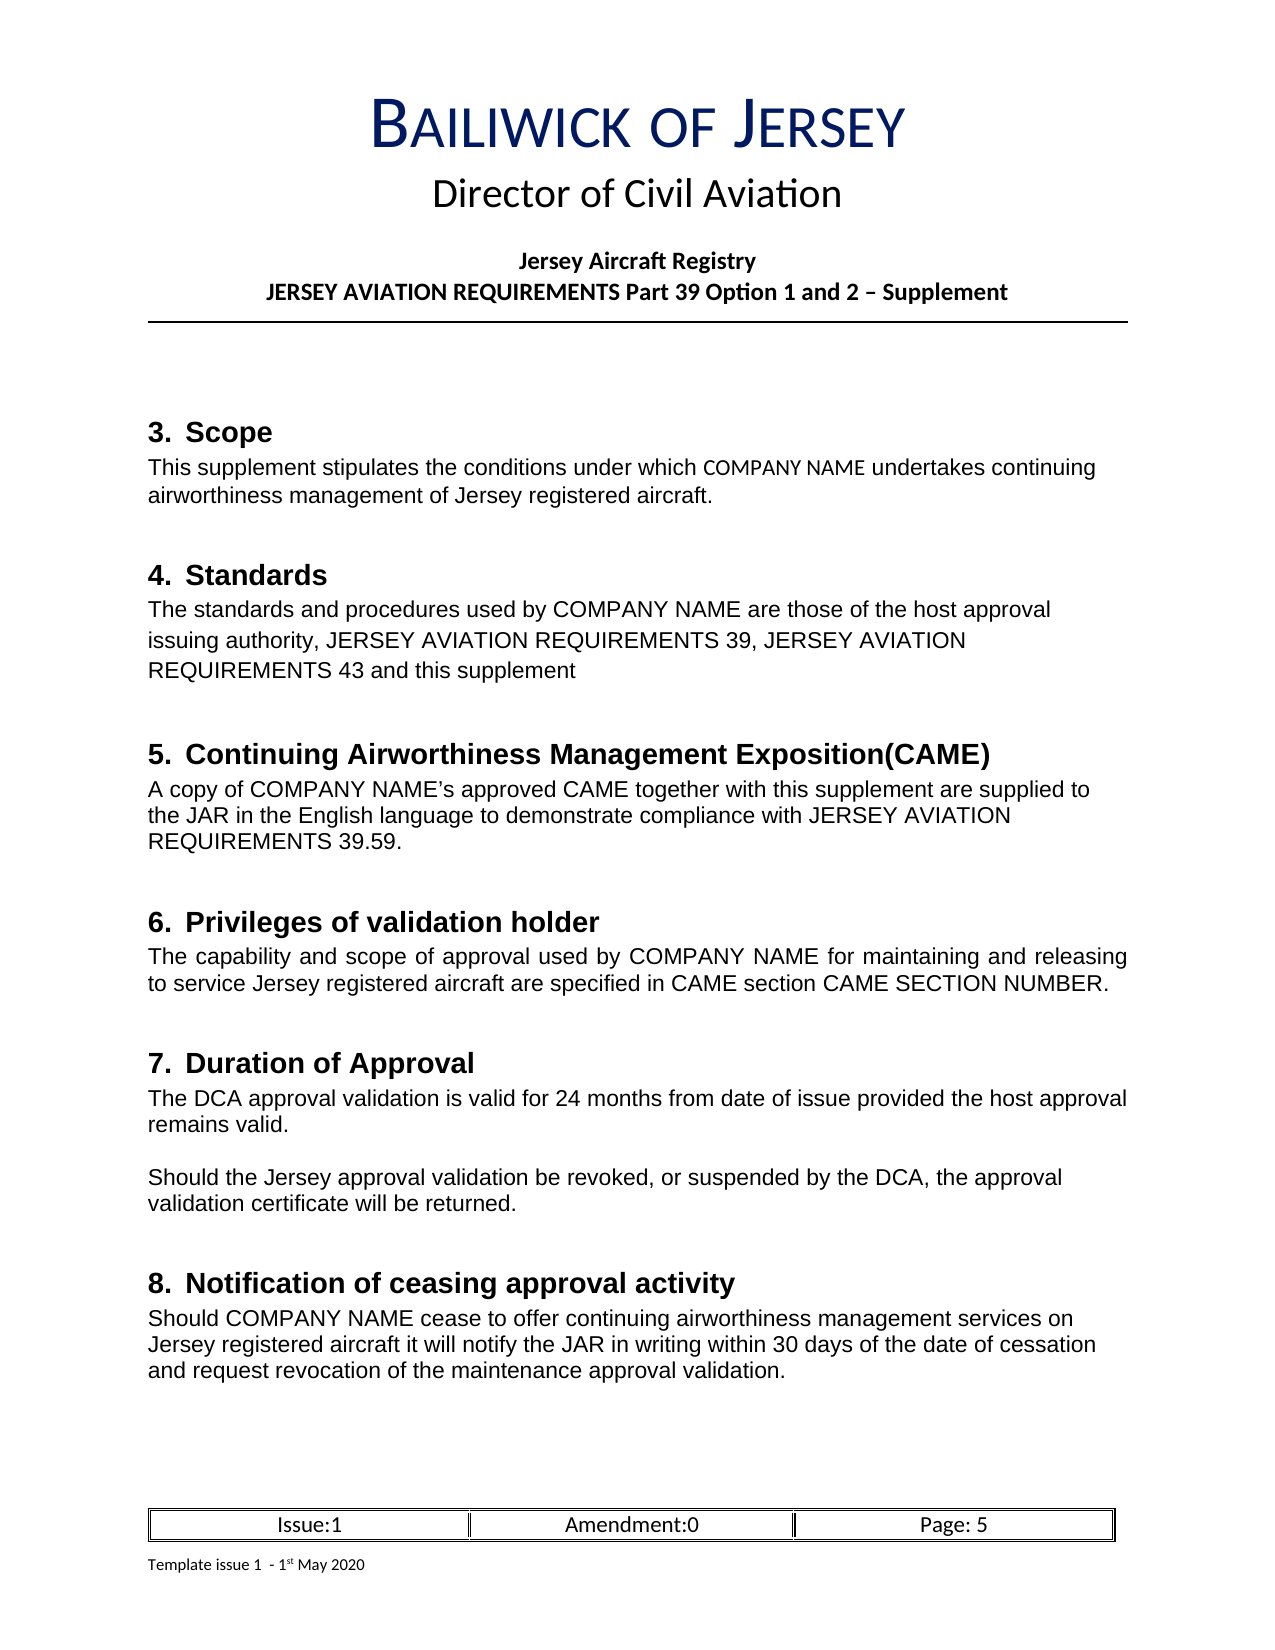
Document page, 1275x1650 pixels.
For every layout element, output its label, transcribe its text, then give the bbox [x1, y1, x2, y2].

subtitle Standards [148, 558, 1127, 591]
subtitle Continuing Airworthiness Management Exposition(CAME) [148, 737, 1127, 771]
text The DCA approval validation is valid for 24 months from date of issue provided the host approval remains valid. [148, 1084, 1127, 1137]
subtitle Duration of Approval [148, 1046, 1127, 1079]
subtitle Scope [148, 415, 1127, 448]
text Should COMPANY NAME cease to offer continuing airworthiness management services on Jersey registered aircraft it will notify the JAR in writing within 30 days of the date of cessation and request revocation of the maintenance approval validation. [148, 1305, 1127, 1384]
text The standards and procedures used by COMPANY NAME are those of the host approval issuing authority, JERSEY AVIATION REQUIREMENTS 39, JERSEY AVIATION REQUIREMENTS 43 and this supplement [148, 596, 1127, 683]
subtitle Notification of ceasing approval activity [148, 1266, 1127, 1300]
text Should the Jersey approval validation be revoked, or suspended by the DCA, the approval validation certificate will be returned. [148, 1163, 1127, 1216]
text A copy of COMPANY NAME’s approved CAME together with this supplement are supplied to the JAR in the English language to demonstrate compliance with JERSEY AVIATION REQUIREMENTS 39.59. [148, 776, 1127, 855]
text The capability and scope of approval used by COMPANY NAME for maintaining and releasing to service Jersey registered aircraft are specified in CAME section CAME SECTION NUMBER. [148, 943, 1127, 996]
text This supplement stipulates the conditions under which undertakes continuing airworthiness management of Jersey registered aircraft. [148, 453, 1127, 508]
subtitle Privileges of validation holder [148, 905, 1127, 938]
